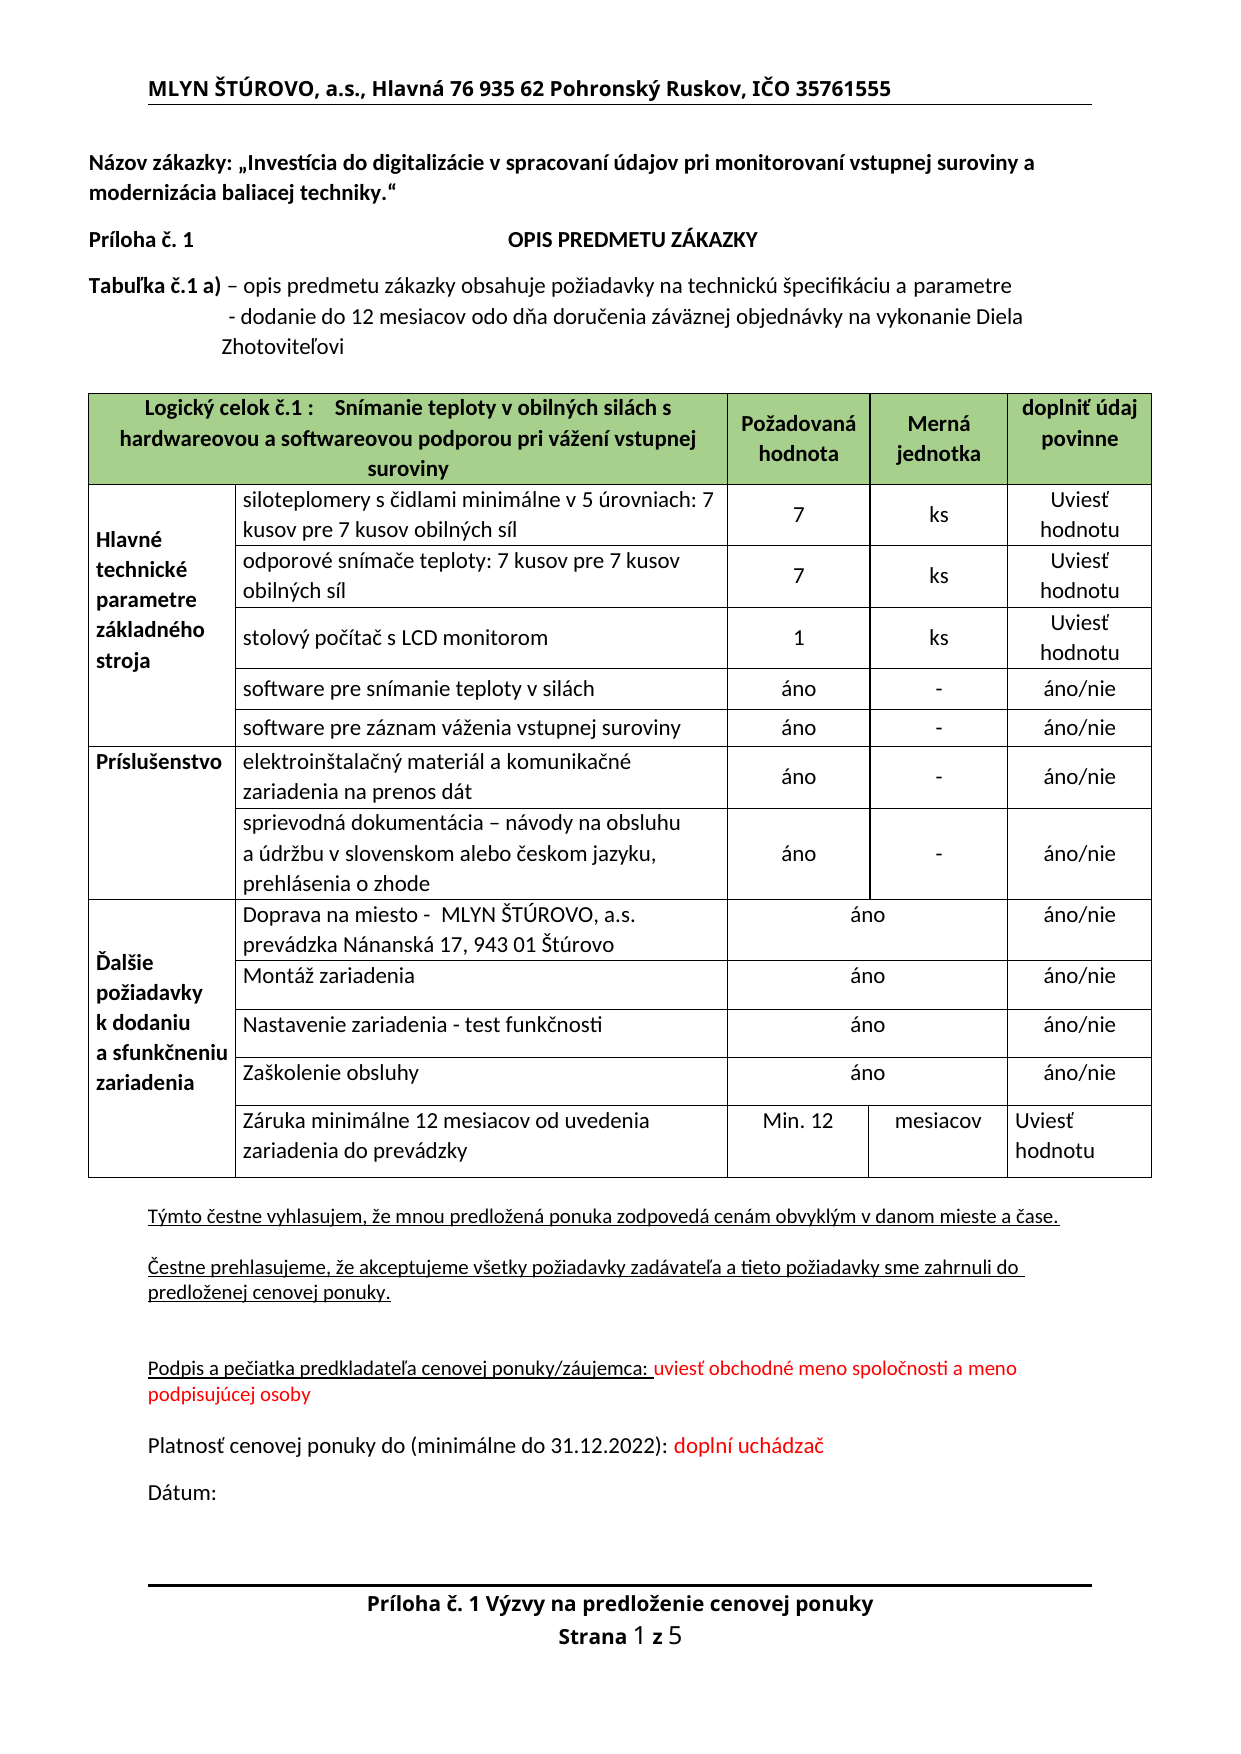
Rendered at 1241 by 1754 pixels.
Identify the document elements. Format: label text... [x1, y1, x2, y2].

text Príloha č. 1 OPIS PREDMETU ZÁKAZKY [89, 225, 1092, 253]
table_cell Hlavné technické parametre základného stroja [89, 485, 235, 746]
table_cell áno/nie [1008, 961, 1151, 1009]
table_cell ks [871, 485, 1007, 545]
table_cell Nastavenie zariadenia - test funkčnosti [236, 1010, 727, 1057]
table_header doplniť údaj povinne [1008, 394, 1151, 484]
text Tabuľka č.1 a) – opis predmetu zákazky obsahuje požiadavky na technickú špecifikáciu a parametre [89, 272, 1092, 300]
table_cell - [871, 669, 1007, 709]
table_cell Min. 12 [728, 1106, 868, 1177]
table_cell áno/nie [1008, 809, 1151, 899]
table_cell áno [728, 961, 1007, 1009]
text Dátum: [148, 1478, 1092, 1506]
text - dodanie do 12 mesiacov odo dňa doručenia záväznej objednávky na vykonanie Diela Zhotoviteľovi [221, 302, 1092, 360]
table_cell stolový počítač s LCD monitorom [236, 608, 727, 668]
table_cell Záruka minimálne 12 mesiacov od uvedenia zariadenia do prevádzky [236, 1106, 727, 1177]
table_cell Montáž zariadenia [236, 961, 727, 1009]
table_cell 7 [728, 546, 869, 607]
table_cell áno [728, 1058, 1007, 1105]
table_cell ks [871, 546, 1007, 607]
text Názov zákazky: „Investícia do digitalizácie v spracovaní údajov pri monitorovaní vstupnej suroviny a modernizácia baliacej techniky.“ [89, 148, 1092, 206]
table_cell software pre záznam váženia vstupnej suroviny [236, 710, 727, 746]
table_header Logický celok č.1 : Snímanie teploty v obilných silách s hardwareovou a softwareovou podporou pri vážení vstupnej suroviny [89, 394, 727, 484]
table_cell áno [728, 747, 869, 807]
table_cell Zaškolenie obsluhy [236, 1058, 727, 1105]
table_cell Ďalšie požiadavky k dodaniu a sfunkčneniu zariadenia [89, 900, 235, 1177]
table_cell áno/nie [1008, 1058, 1151, 1105]
table_cell áno [728, 710, 869, 746]
table_cell ks [871, 608, 1007, 668]
text Týmto čestne vyhlasujem, že mnou predložená ponuka zodpovedá cenám obvyklým v danom mieste a čase. [148, 1203, 1092, 1228]
table_cell áno [728, 809, 869, 899]
table_cell - [871, 710, 1007, 746]
text Podpis a pečiatka predkladateľa cenovej ponuky/záujemca: uviesť obchodné meno spoločnosti a meno podpisujúcej osoby [148, 1356, 1092, 1406]
table_cell Uviesť hodnotu [1008, 608, 1151, 668]
table_cell 1 [728, 608, 869, 668]
table_cell áno [728, 900, 1007, 960]
table_cell sprievodná dokumentácia – návody na obsluhu a údržbu v slovenskom alebo českom jazyku, prehlásenia o zhode [236, 809, 727, 899]
table_header Požadovaná hodnota [728, 394, 869, 484]
table_cell Uviesť hodnotu [1008, 1106, 1151, 1177]
table_cell áno/nie [1008, 900, 1151, 960]
text Čestne prehlasujeme, že akceptujeme všetky požiadavky zadávateľa a tieto požiadavky sme zahrnuli do predloženej cenovej ponuky. [148, 1254, 1092, 1305]
table_cell - [871, 747, 1007, 807]
table_cell Doprava na miesto - MLYN ŠTÚROVO, a.s. prevádzka Nánanská 17, 943 01 Štúrovo [236, 900, 727, 960]
table_cell odporové snímače teploty: 7 kusov pre 7 kusov obilných síl [236, 546, 727, 607]
table_cell mesiacov [869, 1106, 1007, 1177]
table_cell áno/nie [1008, 747, 1151, 807]
text Platnosť cenovej ponuky do (minimálne do 31.12.2022): doplní uchádzač [148, 1431, 1092, 1459]
table_cell 7 [728, 485, 869, 545]
table_cell elektroinštalačný materiál a komunikačné zariadenia na prenos dát [236, 747, 727, 807]
table_cell Uviesť hodnotu [1008, 546, 1151, 607]
table_cell áno [728, 669, 869, 709]
table_cell - [871, 809, 1007, 899]
table_cell áno/nie [1008, 669, 1151, 709]
table_cell software pre snímanie teploty v silách [236, 669, 727, 709]
table_cell Príslušenstvo [89, 747, 235, 899]
table_cell áno/nie [1008, 710, 1151, 746]
table_cell Uviesť hodnotu [1008, 485, 1151, 545]
table_cell siloteplomery s čidlami minimálne v 5 úrovniach: 7 kusov pre 7 kusov obilných síl [236, 485, 727, 545]
table_cell áno/nie [1008, 1010, 1151, 1057]
table_header Merná jednotka [871, 394, 1007, 484]
table_cell áno [728, 1010, 1007, 1057]
